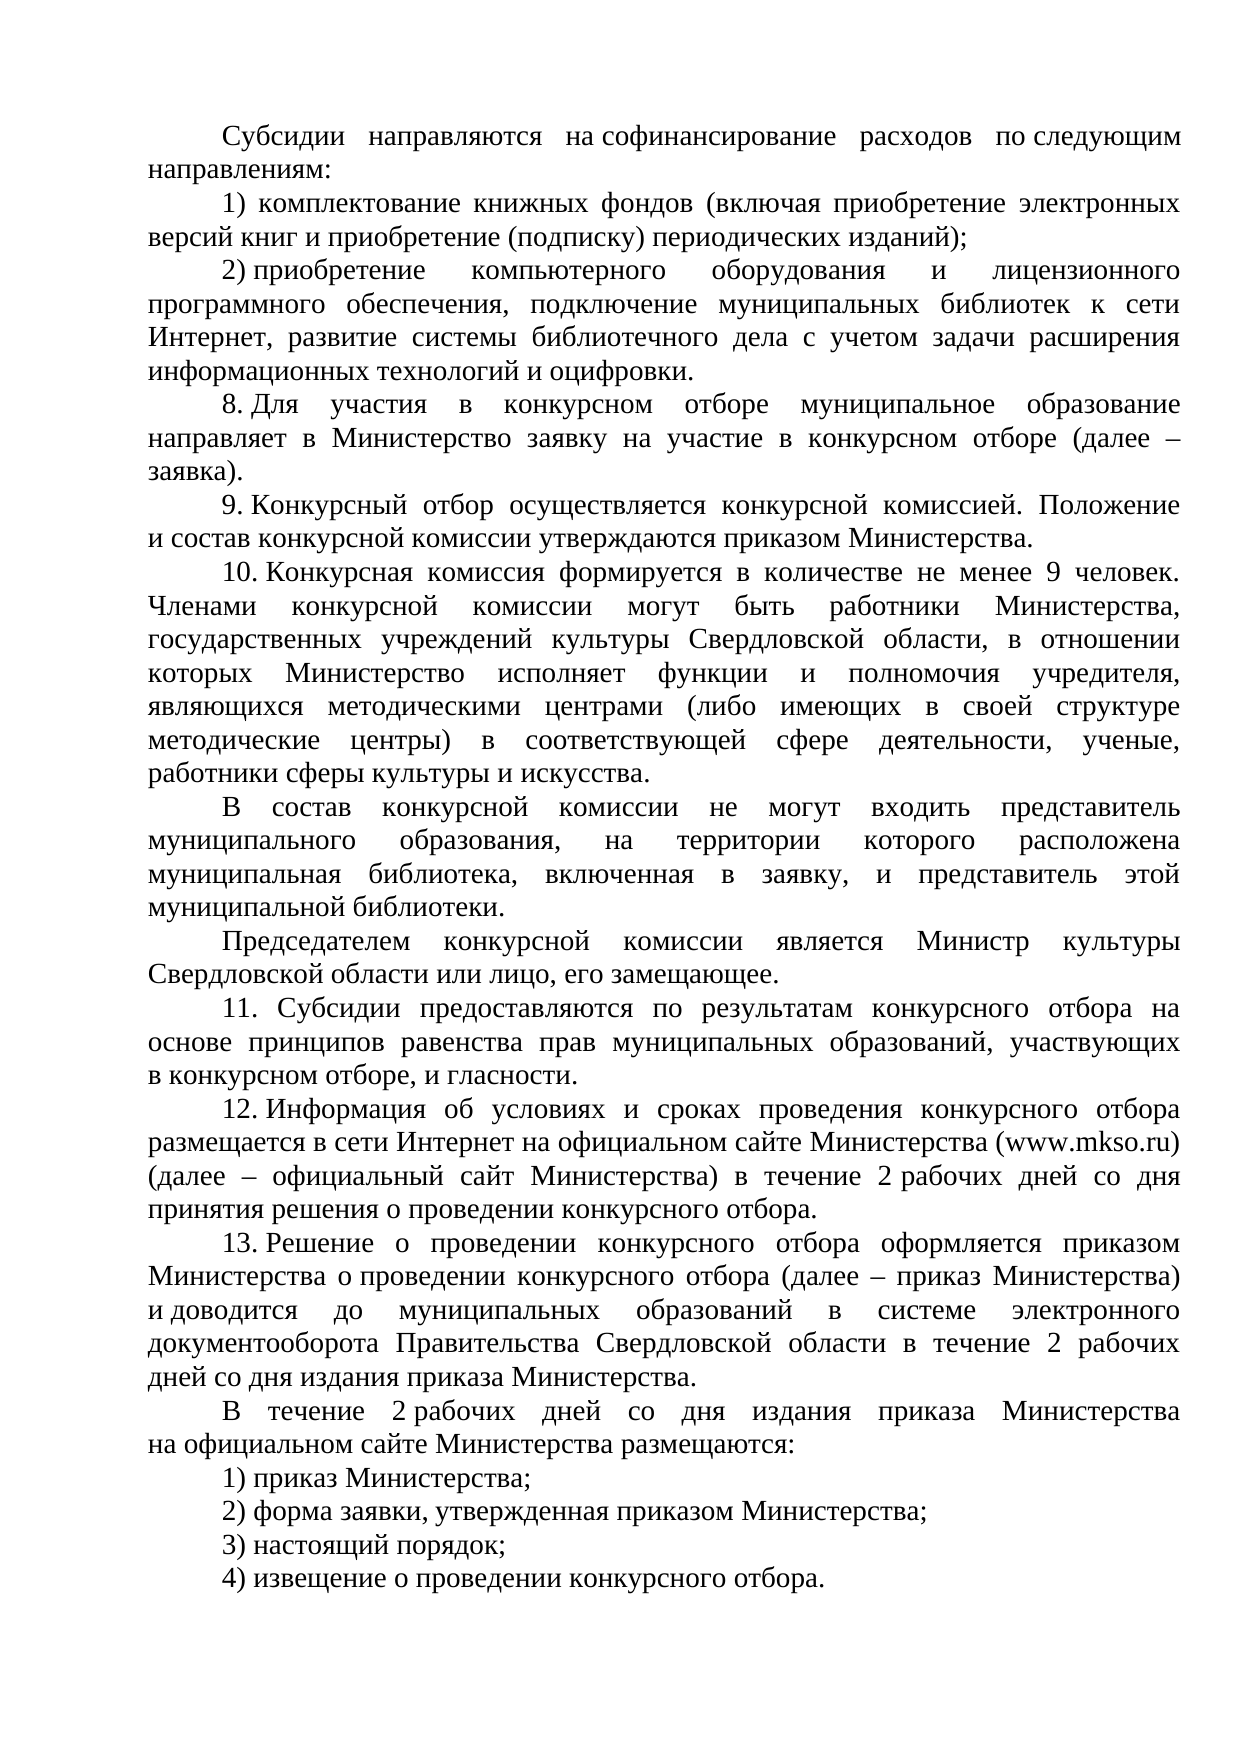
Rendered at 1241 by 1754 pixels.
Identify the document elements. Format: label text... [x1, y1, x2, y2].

text 10. Конкурсная комиссия формируется в количестве не менее 9 человек. Членами конкурсной комиссии могут быть работники Министерства, государственных учреждений культуры Свердловской области, в отношении которых Министерство исполняет функции и полномочия учредителя, являющихся методическими центрами (либо имеющих в своей структуре методические центры) в соответствующей сфере деятельности, ученые, работники сферы культуры и искусства. [148, 554, 1181, 789]
text 1) приказ Министерства; [148, 1460, 1181, 1493]
text 12. Информация об условиях и сроках проведения конкурсного отбора размещается в сети Интернет на официальном сайте Министерства (www.mkso.ru) (далее – официальный сайт Министерства) в течение 2 рабочих дней со дня принятия решения о проведении конкурсного отбора. [148, 1091, 1181, 1225]
text 4) извещение о проведении конкурсного отбора. [148, 1560, 1181, 1594]
text 13. Решение о проведении конкурсного отбора оформляется приказом Министерства о проведении конкурсного отбора (далее – приказ Министерства) и доводится до муниципальных образований в системе электронного документооборота Правительства Свердловской области в течение 2 рабочих дней со дня издания приказа Министерства. [148, 1225, 1181, 1393]
text Субсидии направляются на софинансирование расходов по следующим направлениям: [148, 118, 1181, 185]
text 8. Для участия в конкурсном отборе муниципальное образование направляет в Министерство заявку на участие в конкурсном отборе (далее – заявка). [148, 386, 1181, 487]
text 1) комплектование книжных фондов (включая приобретение электронных версий книг и приобретение (подписку) периодических изданий); [148, 185, 1181, 252]
text 11. Субсидии предоставляются по результатам конкурсного отбора на основе принципов равенства прав муниципальных образований, участвующих в конкурсном отборе, и гласности. [148, 990, 1181, 1091]
text В течение 2 рабочих дней со дня издания приказа Министерства на официальном сайте Министерства размещаются: [148, 1393, 1181, 1460]
text 9. Конкурсный отбор осуществляется конкурсной комиссией. Положение и состав конкурсной комиссии утверждаются приказом Министерства. [148, 487, 1181, 554]
text В состав конкурсной комиссии не могут входить представитель муниципального образования, на территории которого расположена муниципальная библиотека, включенная в заявку, и представитель этой муниципальной библиотеки. [148, 789, 1181, 923]
text 3) настоящий порядок; [148, 1527, 1181, 1560]
text 2) приобретение компьютерного оборудования и лицензионного программного обеспечения, подключение муниципальных библиотек к сети Интернет, развитие системы библиотечного дела с учетом задачи расширения информационных технологий и оцифровки. [148, 252, 1181, 386]
text Председателем конкурсной комиссии является Министр культуры Свердловской области или лицо, его замещающее. [148, 923, 1181, 990]
text 2) форма заявки, утвержденная приказом Министерства; [148, 1493, 1181, 1527]
